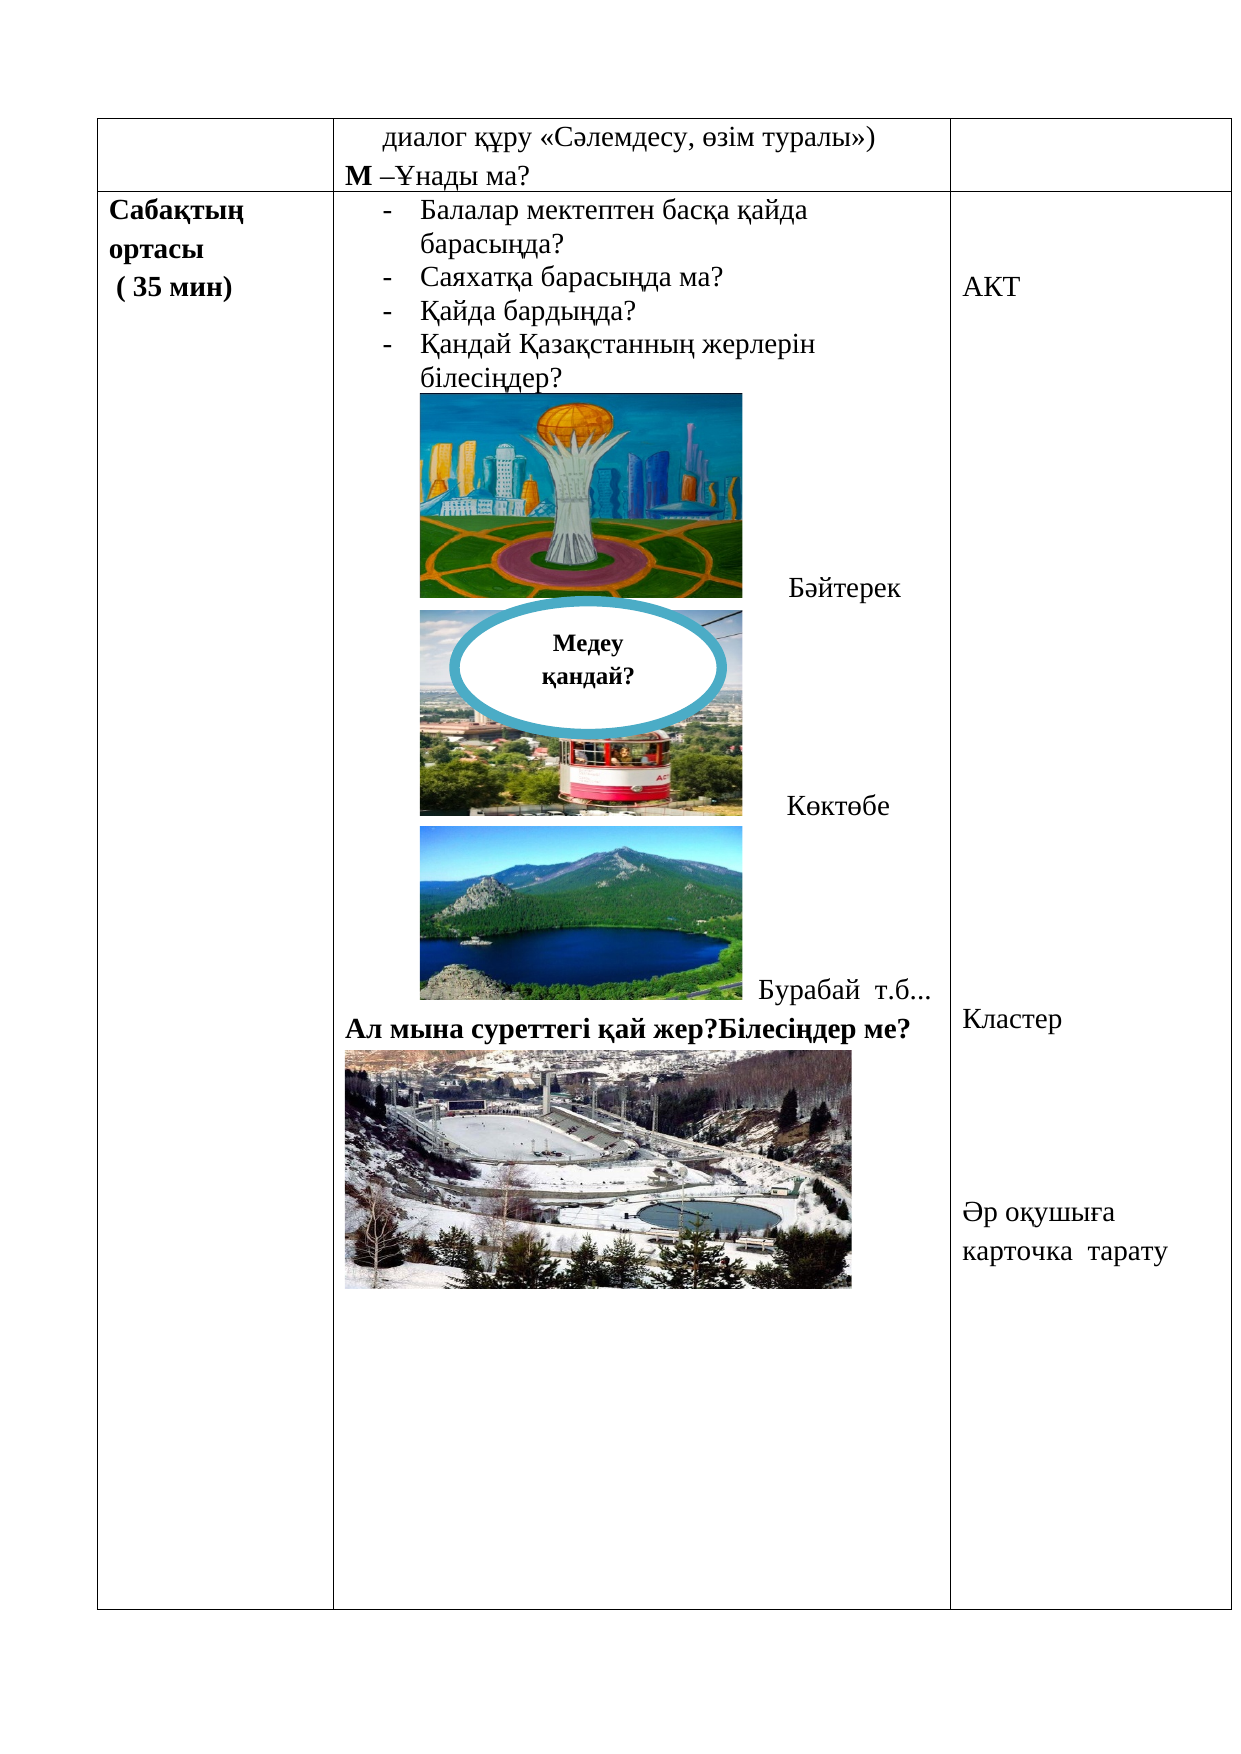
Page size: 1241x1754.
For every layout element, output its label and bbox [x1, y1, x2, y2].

table_cell [334, 192, 950, 1609]
picture [344, 1050, 852, 1289]
picture [419, 393, 743, 598]
picture [707, 483, 717, 507]
table_cell [951, 119, 1231, 191]
table_cell [98, 119, 333, 191]
table_cell [98, 192, 333, 1609]
picture [419, 826, 743, 1000]
table_cell [334, 119, 950, 191]
picture [726, 466, 743, 470]
table_cell [951, 192, 1231, 1609]
picture [419, 610, 743, 816]
